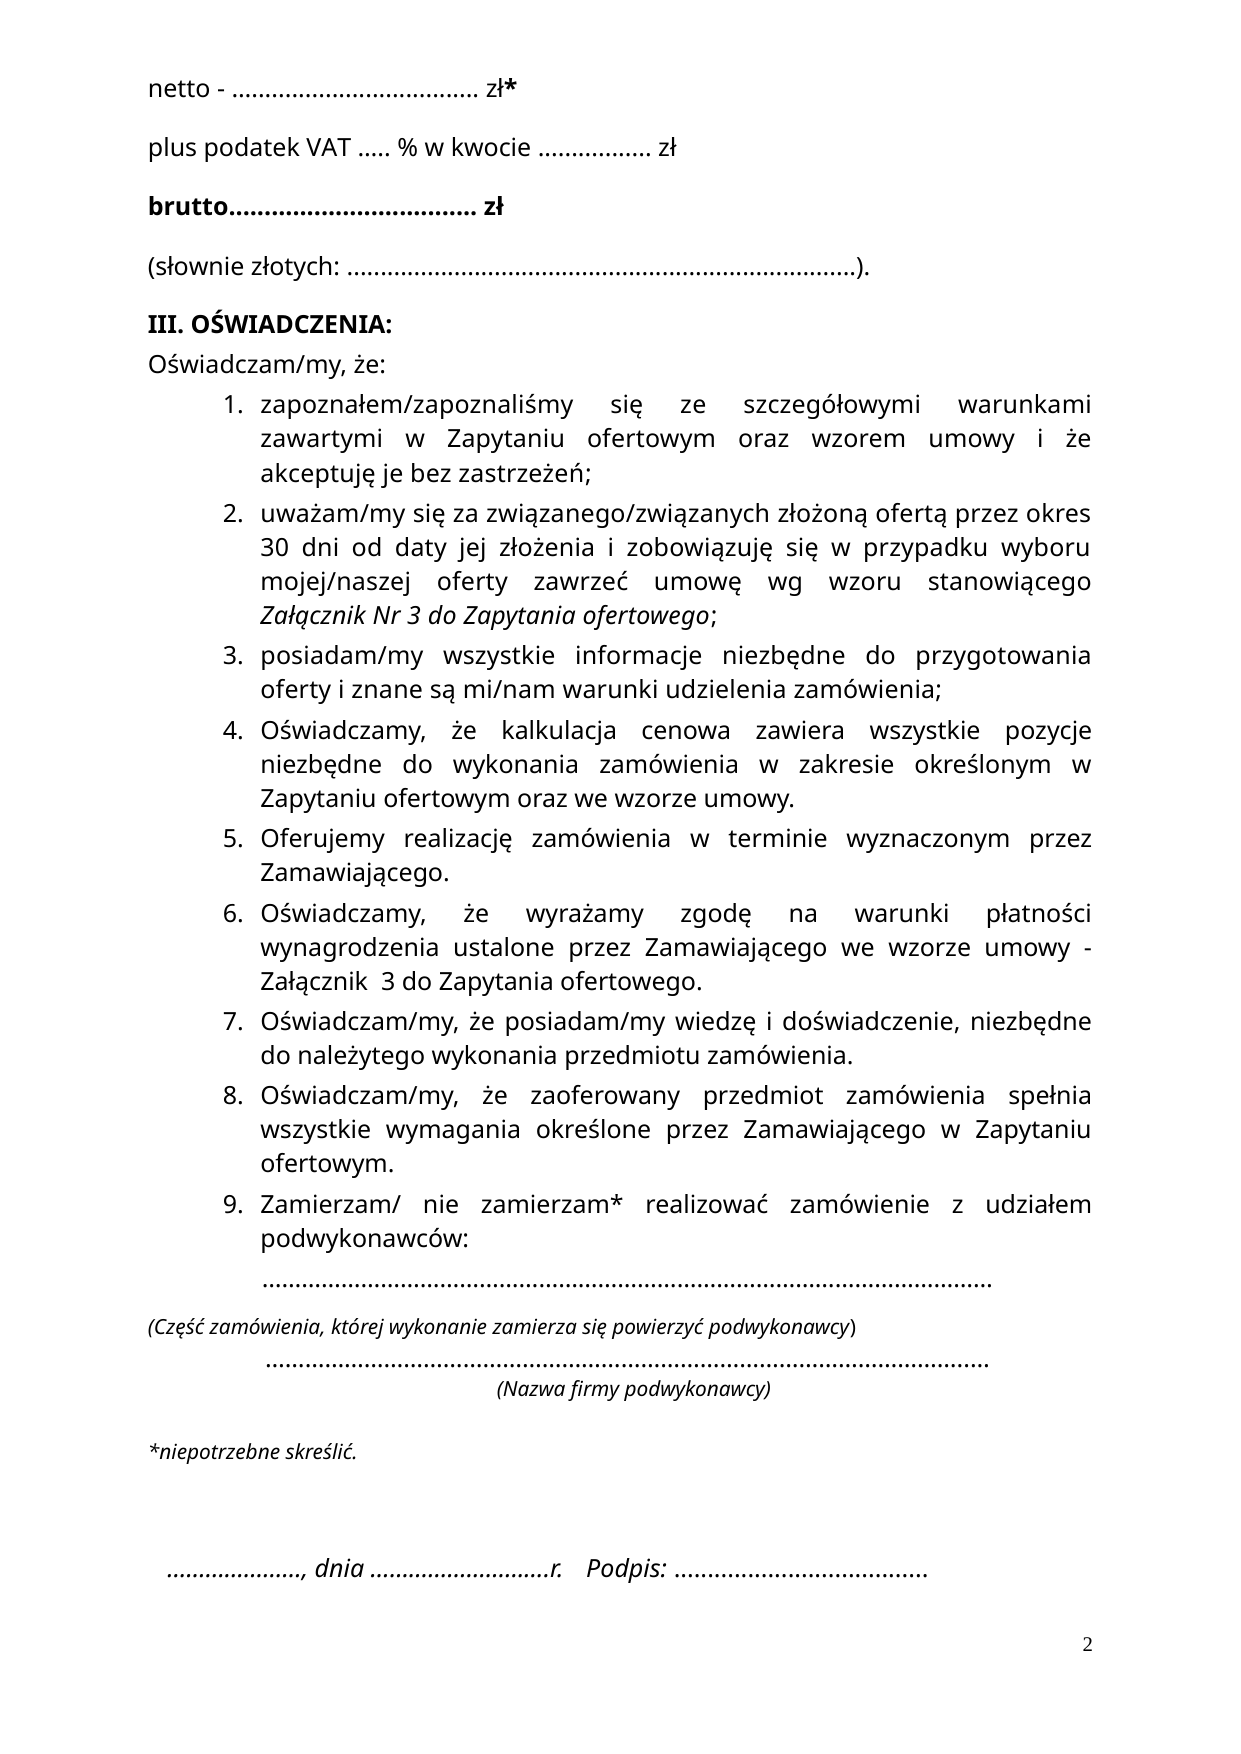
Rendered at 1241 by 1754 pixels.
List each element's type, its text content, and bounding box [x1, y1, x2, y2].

list posiadam/my wszystkie informacje niezbędne do przygotowania oferty i znane są mi/nam warunki udzielenia zamówienia; [223, 638, 1093, 706]
list Oświadczam/my, że posiadam/my wiedzę i doświadczenie, niezbędne do należytego wykonania przedmiotu zamówienia. [223, 1004, 1093, 1072]
text ………………………………………………………………………………………………… [162, 1261, 1093, 1295]
text (Nazwa firmy podwykonawcy) [177, 1374, 1093, 1403]
text Oświadczam/my, że: [148, 347, 1093, 381]
list Zamierzam/ nie zamierzam* realizować zamówienie z udziałem podwykonawców: [223, 1186, 1093, 1254]
list Oświadczam/my, że zaoferowany przedmiot zamówienia spełnia wszystkie wymagania określone przez Zamawiającego w Zapytaniu ofertowym. [223, 1078, 1093, 1180]
text plus podatek VAT ….. % w kwocie ................. zł [148, 128, 1093, 164]
text (Część zamówienia, której wykonanie zamierza się powierzyć podwykonawcy) [148, 1312, 1093, 1340]
text (słownie złotych: ............................................................................). [148, 247, 1093, 282]
list Oferujemy realizację zamówienia w terminie wyznaczonym przez Zamawiającego. [223, 821, 1093, 889]
list Oświadczamy, że kalkulacja cenowa zawiera wszystkie pozycje niezbędne do wykonania zamówienia w zakresie określonym w Zapytaniu ofertowym oraz we wzorze umowy. [223, 712, 1093, 814]
list uważam/my się za związanego/związanych złożoną ofertą przez okres 30 dni od daty jej złożenia i zobowiązuję się w przypadku wyboru mojej/naszej oferty zawrzeć umowę wg wzoru stanowiącego Załącznik Nr 3 do Zapytania ofertowego; [223, 496, 1093, 632]
text brutto................................... zł [148, 188, 1093, 223]
text *niepotrzebne skreślić. [148, 1437, 1093, 1465]
text netto - ….................................. zł* [148, 69, 1093, 104]
text …………………, dnia ……………………….r. Podpis: ...................................... [148, 1551, 1093, 1585]
list zapoznałem/zapoznaliśmy się ze szczegółowymi warunkami zawartymi w Zapytaniu ofertowym oraz wzorem umowy i że akceptuję je bez zastrzeżeń; [223, 387, 1093, 489]
text ……………………………………………………………………………………………..… [162, 1340, 1093, 1374]
text III. OŚWIADCZENIA: [148, 306, 1093, 341]
list Oświadczamy, że wyrażamy zgodę na warunki płatności wynagrodzenia ustalone przez Zamawiającego we wzorze umowy - Załącznik 3 do Zapytania ofertowego. [223, 895, 1093, 997]
